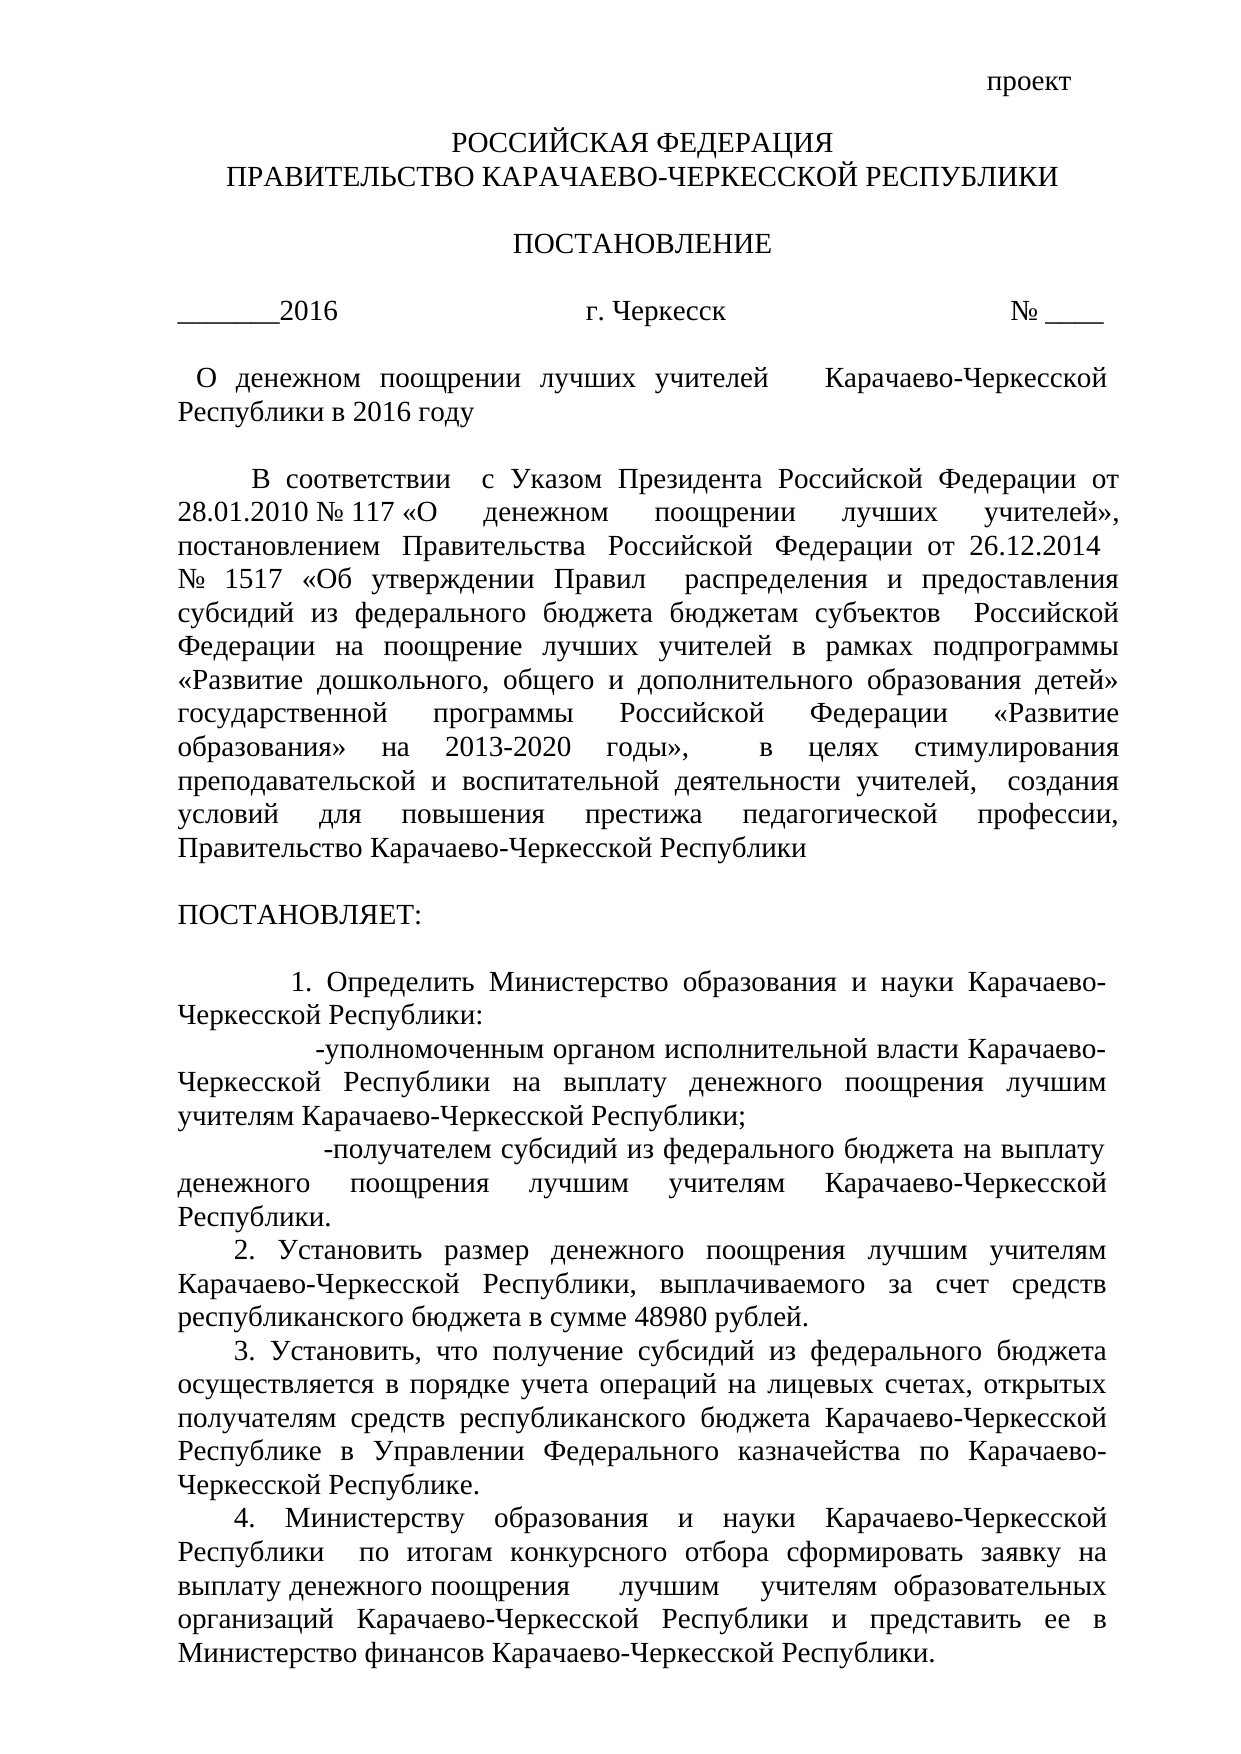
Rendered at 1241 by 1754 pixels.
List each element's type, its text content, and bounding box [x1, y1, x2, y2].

text РОССИЙСКАЯ ФЕДЕРАЦИЯ [177, 125, 1107, 159]
text 3. Установить, что получение субсидий из федерального бюджета осуществляется в порядке учета операций на лицевых счетах, открытых получателям средств республиканского бюджета Карачаево-Черкесской Республике в Управлении Федерального казначейства по Карачаево-Черкесской Республике. [177, 1333, 1107, 1501]
text ПРАВИТЕЛЬСТВО КАРАЧАЕВО-ЧЕРКЕССКОЙ РЕСПУБЛИКИ [177, 159, 1107, 192]
text О денежном поощрении лучших учителей Карачаево-Черкесской Республики в 2016 году [177, 360, 1107, 427]
text 4. Министерству образования и науки Карачаево-Черкесской Республики по итогам конкурсного отбора сформировать заявку на выплату денежного поощрения лучшим учителям образовательных организаций Карачаево-Черкесской Республики и представить ее в Министерство финансов Карачаево-Черкесской Республики. [177, 1501, 1107, 1668]
text № 1517 «Об утверждении Правил распределения и предоставления субсидий из федерального бюджета бюджетам субъектов Российской Федерации на поощрение лучших учителей в рамках подпрограммы «Развитие дошкольного, общего и дополнительного образования детей» государственной программы Российской Федерации «Развитие образования» на 2013-2020 годы», в целях стимулирования преподавательской и воспитательной деятельности учителей, создания условий для повышения престижа педагогической профессии, Правительство Карачаево-Черкесской Республики [177, 561, 1120, 863]
text В соответствии с Указом Президента Российской Федерации от 28.01.2010 № 117 «О денежном поощрении лучших учителей», постановлением Правительства Российской Федерации от 26.12.2014 [177, 461, 1120, 561]
text 2. Установить размер денежного поощрения лучшим учителям Карачаево-Черкесской Республики, выплачиваемого за счет средств республиканского бюджета в сумме 48980 рублей. [177, 1232, 1107, 1333]
text -получателем субсидий из федерального бюджета на выплату денежного поощрения лучшим учителям Карачаево-Черкесской Республики. [177, 1132, 1107, 1232]
text проект [177, 63, 1107, 97]
text ПОСТАНОВЛЯЕТ: [177, 897, 1107, 930]
text ПОСТАНОВЛЕНИЕ [177, 226, 1107, 259]
text _______2016 г. Черкесск № ____ [177, 293, 1107, 327]
text 1. Определить Министерство образования и науки Карачаево-Черкесской Республики: [177, 964, 1107, 1031]
text -уполномоченным органом исполнительной власти Карачаево-Черкесской Республики на выплату денежного поощрения лучшим учителям Карачаево-Черкесской Республики; [177, 1031, 1107, 1132]
